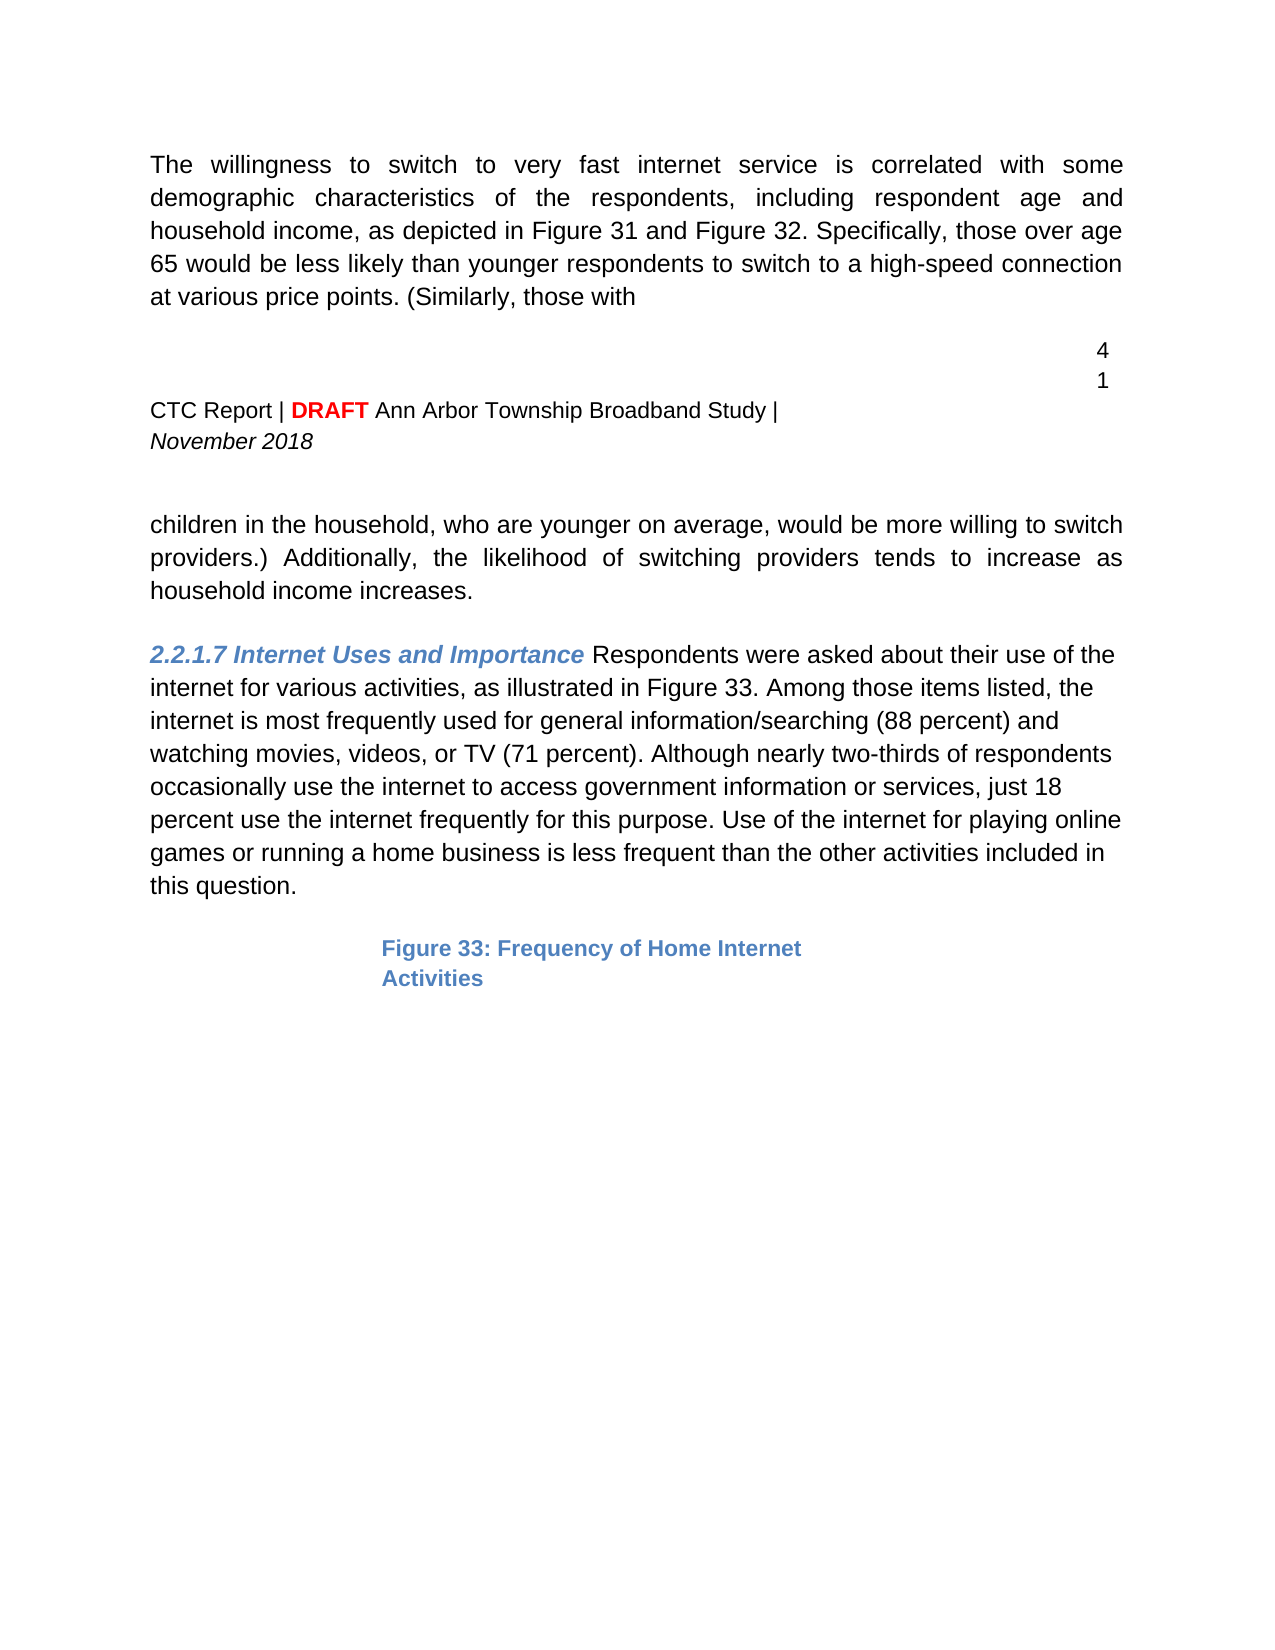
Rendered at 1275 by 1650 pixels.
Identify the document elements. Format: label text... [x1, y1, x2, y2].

text The willingness to switch to very fast internet service is correlated with some demographic characteristics of the respondents, including respondent age and household income, as depicted in Figure 31 and Figure 32. Specifically, those over age 65 would be less likely than younger respondents to switch to a high-speed connection at various price points. (Similarly, those with [150, 150, 1125, 311]
text Figure 33: Frequency of Home Internet Activities [381, 935, 893, 992]
text 41 [1096, 337, 1119, 394]
text children in the household, who are younger on average, would be more willing to switch providers.) Additionally, the likelihood of switching providers tends to increase as household income increases. [150, 510, 1125, 605]
text 2.2.1.7 Internet Uses and Importance Respondents were asked about their use of the internet for various activities, as illustrated in Figure 33. Among those items listed, the internet is most frequently used for general information/searching (88 percent) and watching movies, videos, or TV (71 percent). Although nearly two-thirds of respondents occasionally use the internet to access government information or services, just 18 percent use the internet frequently for this purpose. Use of the internet for playing online games or running a home business is less frequent than the other activities included in this question. [150, 640, 1125, 900]
text CTC Report | DRAFT Ann Arbor Township Broadband Study | November 2018 [150, 397, 869, 454]
